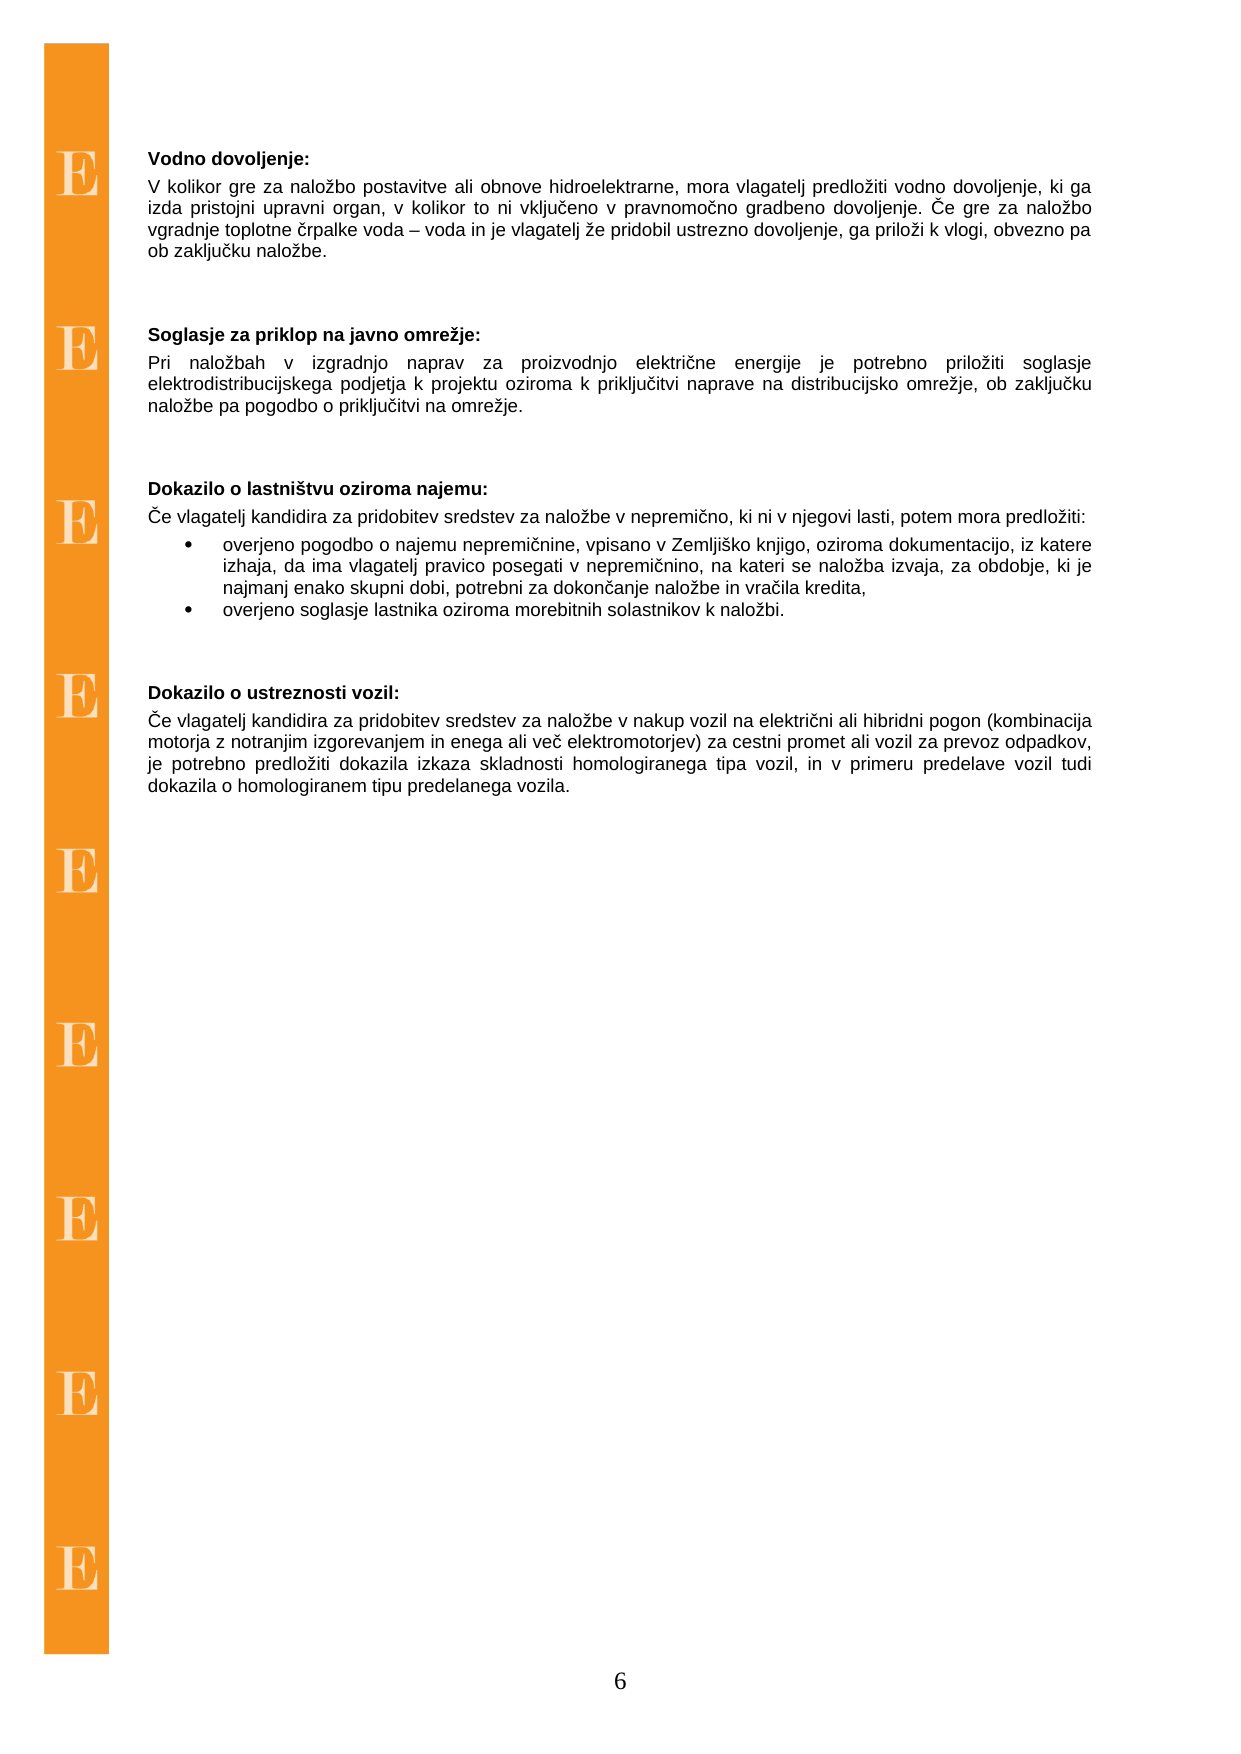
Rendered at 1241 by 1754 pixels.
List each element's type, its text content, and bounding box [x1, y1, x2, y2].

text Pri naložbah v izgradnjo naprav za proizvodnjo električne energije je potrebno priložiti soglasje elektrodistribucijskega podjetja k projektu oziroma k priključitvi naprave na distribucijsko omrežje, ob zaključku naložbe pa pogodbo o priključitvi na omrežje. [148, 351, 1092, 416]
text Če vlagatelj kandidira za pridobitev sredstev za naložbe v nakup vozil na električni ali hibridni pogon (kombinacija motorja z notranjim izgorevanjem in enega ali več elektromotorjev) za cestni promet ali vozil za prevoz odpadkov, je potrebno predložiti dokazila izkaza skladnosti homologiranega tipa vozil, in v primeru predelave vozil tudi dokazila o homologiranem tipu predelanega vozila. [148, 710, 1092, 796]
text Vodno dovoljenje: [148, 148, 1092, 169]
list overjeno pogodbo o najemu nepremičnine, vpisano v Zemljiško knjigo, oziroma dokumentacijo, iz katere izhaja, da ima vlagatelj pravico posegati v nepremičnino, na kateri se naložba izvaja, za obdobje, ki je najmanj enako skupni dobi, potrebni za dokončanje naložbe in vračila kredita, [185, 534, 1092, 598]
text Dokazilo o ustreznosti vozil: [148, 682, 1092, 703]
text Soglasje za priklop na javno omrežje: [148, 324, 1092, 345]
list overjeno soglasje lastnika oziroma morebitnih solastnikov k naložbi. [185, 598, 1092, 620]
text Če vlagatelj kandidira za pridobitev sredstev za naložbe v nepremično, ki ni v njegovi lasti, potem mora predložiti: [148, 506, 1092, 527]
text Dokazilo o lastništvu oziroma najemu: [148, 478, 1092, 499]
picture [0, 0, 109, 1685]
text V kolikor gre za naložbo postavitve ali obnove hidroelektrarne, mora vlagatelj predložiti vodno dovoljenje, ki ga izda pristojni upravni organ, v kolikor to ni vključeno v pravnomočno gradbeno dovoljenje. Če gre za naložbo vgradnje toplotne črpalke voda – voda in je vlagatelj že pridobil ustrezno dovoljenje, ga priloži k vlogi, obvezno pa ob zaključku naložbe. [148, 176, 1092, 262]
